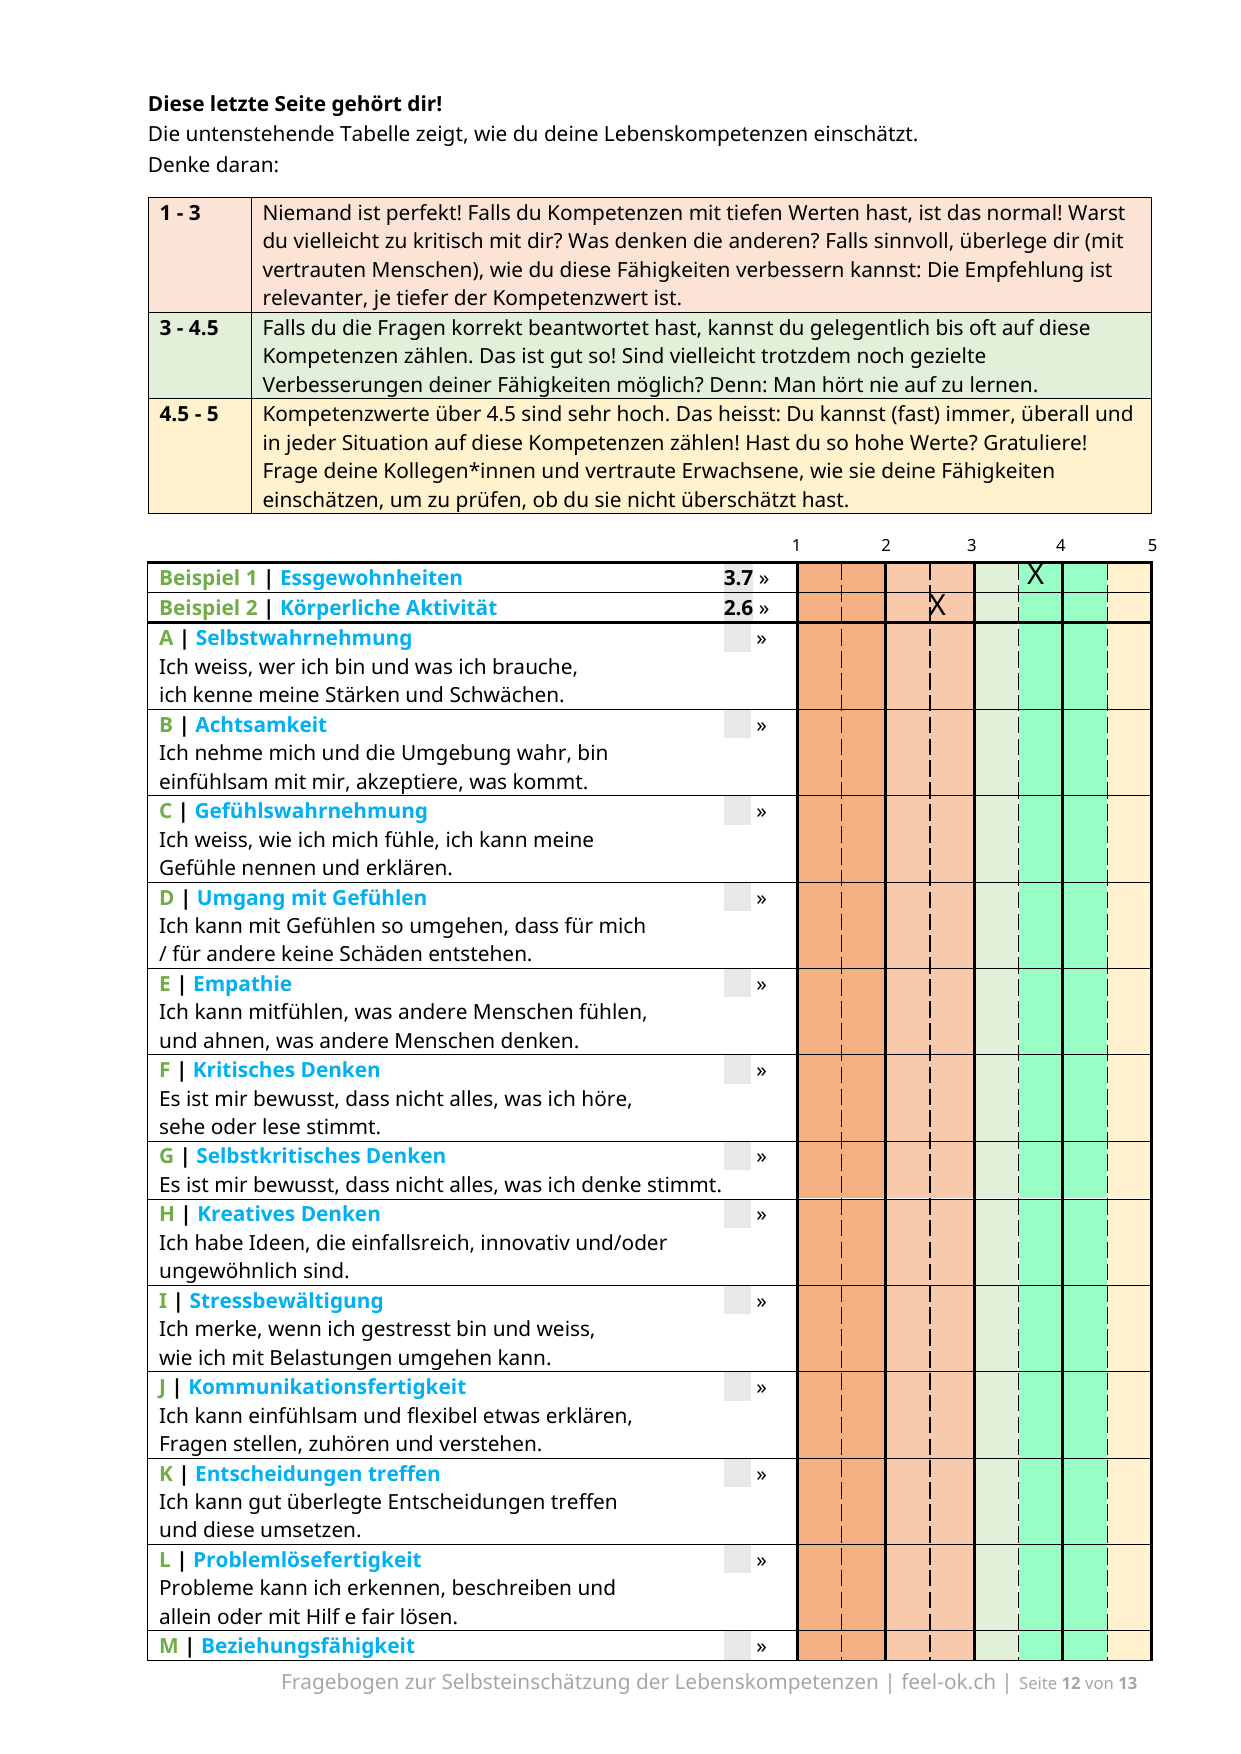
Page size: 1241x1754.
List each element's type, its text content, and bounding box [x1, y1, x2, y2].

table_cell [1107, 1631, 1150, 1660]
table_cell [799, 1545, 841, 1630]
table_cell [841, 1631, 884, 1660]
table_cell [1019, 1055, 1061, 1141]
table_cell [976, 593, 1018, 621]
table_cell [930, 1055, 973, 1141]
table_cell [887, 1200, 930, 1285]
table_cell [930, 1286, 973, 1371]
table_cell [887, 1286, 930, 1371]
table_cell [976, 1055, 1018, 1141]
table_cell [976, 1286, 1018, 1371]
table_cell [1064, 593, 1107, 621]
table_cell [976, 1142, 1018, 1198]
table_cell [1064, 796, 1107, 882]
table_cell [799, 969, 841, 1054]
table_cell [1107, 1545, 1150, 1630]
table_cell J | Kommunikationsfertigkeit » Ich kann einfühlsam und flexibel etwas erklären, Fragen stellen, zuhören und verstehen. [148, 1372, 796, 1458]
table_cell [1064, 1545, 1107, 1630]
table_cell Kompetenzwerte über 4.5 sind sehr hoch. Das heisst: Du kannst (fast) immer, überall und in jeder Situation auf diese Kompetenzen zählen! Hast du so hohe Werte? Gratuliere! Frage deine Kollegen*innen und vertraute Erwachsene, wie sie deine Fähigkeiten einschätzen, um zu prüfen, ob du sie nicht überschätzt hast. [252, 399, 1151, 513]
table_cell [930, 1200, 973, 1285]
table_cell [799, 796, 841, 882]
table_cell [1019, 1545, 1061, 1630]
table_cell [930, 1459, 973, 1544]
table_cell [887, 1372, 930, 1458]
table_cell [1064, 883, 1107, 968]
table_cell [841, 1372, 884, 1458]
table_cell [976, 710, 1018, 795]
table_cell [976, 883, 1018, 968]
table_cell G | Selbstkritisches Denken » Es ist mir bewusst, dass nicht alles, was ich denke stimmt. [148, 1142, 796, 1198]
table_cell [799, 710, 841, 795]
table_cell [930, 710, 973, 795]
table_cell [841, 1459, 884, 1544]
table_cell [887, 1459, 930, 1544]
table_cell [976, 624, 1018, 709]
table_cell D | Umgang mit Gefühlen » Ich kann mit Gefühlen so umgehen, dass für mich / für andere keine Schäden entstehen. [148, 883, 796, 968]
table_cell [930, 883, 973, 968]
table_cell [887, 969, 930, 1054]
table_cell 4.5 - 5 [149, 399, 251, 513]
table_header Niemand ist perfekt! Falls du Kompetenzen mit tiefen Werten hast, ist das normal! Warst du vielleicht zu kritisch mit dir? Was denken die anderen? Falls sinnvoll, überlege dir (mit vertrauten Menschen), wie du diese Fähigkeiten verbessern kannst: Die Empfehlung ist relevanter, je tiefer der Kompetenzwert ist. [252, 198, 1151, 312]
table_cell [930, 1545, 973, 1630]
table_cell [1107, 1200, 1150, 1285]
table_header [887, 564, 930, 592]
table_cell [976, 1631, 1018, 1660]
table_cell [799, 1142, 841, 1198]
table_cell [1019, 1372, 1061, 1458]
table_cell [1064, 1200, 1107, 1285]
table_cell [799, 1631, 841, 1660]
table_cell [1107, 969, 1150, 1054]
table_cell [1107, 1286, 1150, 1371]
table_cell [799, 1286, 841, 1371]
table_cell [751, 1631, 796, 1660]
table_cell [930, 1142, 973, 1198]
table_cell [1064, 1055, 1107, 1141]
table_cell [1107, 593, 1150, 621]
table_cell [887, 710, 930, 795]
table_cell [1064, 969, 1107, 1054]
table_cell [930, 599, 935, 610]
table_header Beispiel 1 | Essgewohnheiten 3.7 » [148, 564, 724, 592]
table_cell [887, 883, 930, 968]
table_cell [1019, 1200, 1061, 1285]
table_cell [1107, 883, 1150, 968]
table_cell I | Stressbewältigung » Ich merke, wenn ich gestresst bin und weiss, wie ich mit Belastungen umgehen kann. [148, 1286, 796, 1371]
table_cell [841, 624, 884, 709]
table_header [930, 564, 973, 592]
table_cell [1019, 624, 1061, 709]
table_cell [976, 1200, 1018, 1285]
table_cell [1019, 710, 1061, 795]
table_cell [1064, 1459, 1107, 1544]
table_cell [1019, 1142, 1061, 1198]
table_cell [799, 1200, 841, 1285]
table_cell Falls du die Fragen korrekt beantwortet hast, kannst du gelegentlich bis oft auf diese Kompetenzen zählen. Das ist gut so! Sind vielleicht trotzdem noch gezielte Verbesserungen deiner Fähigkeiten möglich? Denn: Man hört nie auf zu lernen. [252, 313, 1151, 398]
table_cell E | Empathie » Ich kann mitfühlen, was andere Menschen fühlen, und ahnen, was andere Menschen denken. [148, 969, 796, 1054]
table_header [1019, 564, 1061, 592]
table_cell [841, 1286, 884, 1371]
table_cell [841, 710, 884, 795]
table_cell [1107, 1142, 1150, 1198]
table_cell [1107, 710, 1150, 795]
table_cell [930, 796, 973, 882]
table_cell [1107, 1459, 1150, 1544]
table_cell [841, 1200, 884, 1285]
text Diese letzte Seite gehört dir! Die untenstehende Tabelle zeigt, wie du deine Lebenskompetenzen einschätzt. Denke daran: [148, 89, 1137, 178]
table_cell C | Gefühlswahrnehmung » Ich weiss, wie ich mich fühle, ich kann meine Gefühle nennen und erklären. [148, 796, 796, 882]
table_cell [976, 1459, 1018, 1544]
table_cell [887, 1631, 930, 1660]
table_cell [976, 1545, 1018, 1630]
table_cell [976, 796, 1018, 882]
table_cell [930, 1631, 973, 1660]
table_header [799, 564, 841, 592]
table_cell [1107, 796, 1150, 882]
table_cell [976, 1372, 1018, 1458]
table_cell Beispiel 2 | Körperliche Aktivität 2.6 » [148, 593, 724, 621]
table_cell A | Selbstwahrnehmung » Ich weiss, wer ich bin und was ich brauche, ich kenne meine Stärken und Schwächen. [148, 624, 796, 709]
table_cell [841, 969, 884, 1054]
table_cell [841, 796, 884, 882]
table_cell [799, 1459, 841, 1544]
table_cell [930, 1372, 973, 1458]
table_cell [887, 624, 930, 709]
table_cell [1019, 1286, 1061, 1371]
table_cell [1107, 624, 1150, 709]
table_cell [1064, 624, 1107, 709]
table_header [1064, 564, 1107, 592]
table_cell K | Entscheidungen treffen » Ich kann gut überlegte Entscheidungen treffen und diese umsetzen. [148, 1459, 796, 1544]
table_cell [887, 796, 930, 882]
table_cell 3 - 4.5 [149, 313, 251, 398]
table_cell [887, 593, 930, 621]
table_cell L | Problemlösefertigkeit » Probleme kann ich erkennen, beschreiben und allein oder mit Hilf e fair lösen. [148, 1545, 796, 1630]
table_cell [841, 1055, 884, 1141]
table_header [841, 564, 884, 592]
table_header [976, 564, 1018, 592]
table_header [1107, 564, 1150, 592]
table_cell [976, 969, 1018, 1054]
table_cell B | Achtsamkeit » Ich nehme mich und die Umgebung wahr, bin einfühlsam mit mir, akzeptiere, was kommt. [148, 710, 796, 795]
table_cell F | Kritisches Denken » Es ist mir bewusst, dass nicht alles, was ich höre, sehe oder lese stimmt. [148, 1055, 796, 1141]
table_cell [1019, 1459, 1061, 1544]
table_cell [887, 1142, 930, 1198]
table_cell [1064, 1631, 1107, 1660]
table_cell [799, 593, 841, 621]
table_cell [887, 1545, 930, 1630]
table_cell [799, 1372, 841, 1458]
table_header 1 - 3 [149, 198, 251, 312]
table_cell [799, 883, 841, 968]
table_cell [930, 969, 973, 1054]
table_cell [841, 593, 884, 621]
table_cell [931, 593, 973, 621]
table_cell [1064, 1372, 1107, 1458]
table_cell [930, 624, 973, 709]
table_cell [1064, 1142, 1107, 1198]
table_cell M | Beziehungsfähigkeit » Ich kann Freundschaften beginnen, pflegen und beenden. In einer Gruppe kann ich gut arbeiten. [148, 1631, 724, 1660]
table_cell [1019, 1631, 1061, 1660]
table_cell [799, 1055, 841, 1141]
table_cell [799, 624, 841, 709]
table_cell [1064, 710, 1107, 795]
table_cell [1019, 883, 1061, 968]
table_cell [887, 1055, 930, 1141]
table_cell [841, 1545, 884, 1630]
table_cell [841, 883, 884, 968]
table_cell [1019, 969, 1061, 1054]
table_cell [1064, 1286, 1107, 1371]
table_cell [1019, 593, 1061, 621]
table_cell [1107, 1055, 1150, 1141]
table_cell [1019, 796, 1061, 882]
table_cell [841, 1142, 884, 1198]
table_cell H | Kreatives Denken » Ich habe Ideen, die einfallsreich, innovativ und/oder ungewöhnlich sind. [148, 1200, 796, 1285]
table_cell [1107, 1372, 1150, 1458]
